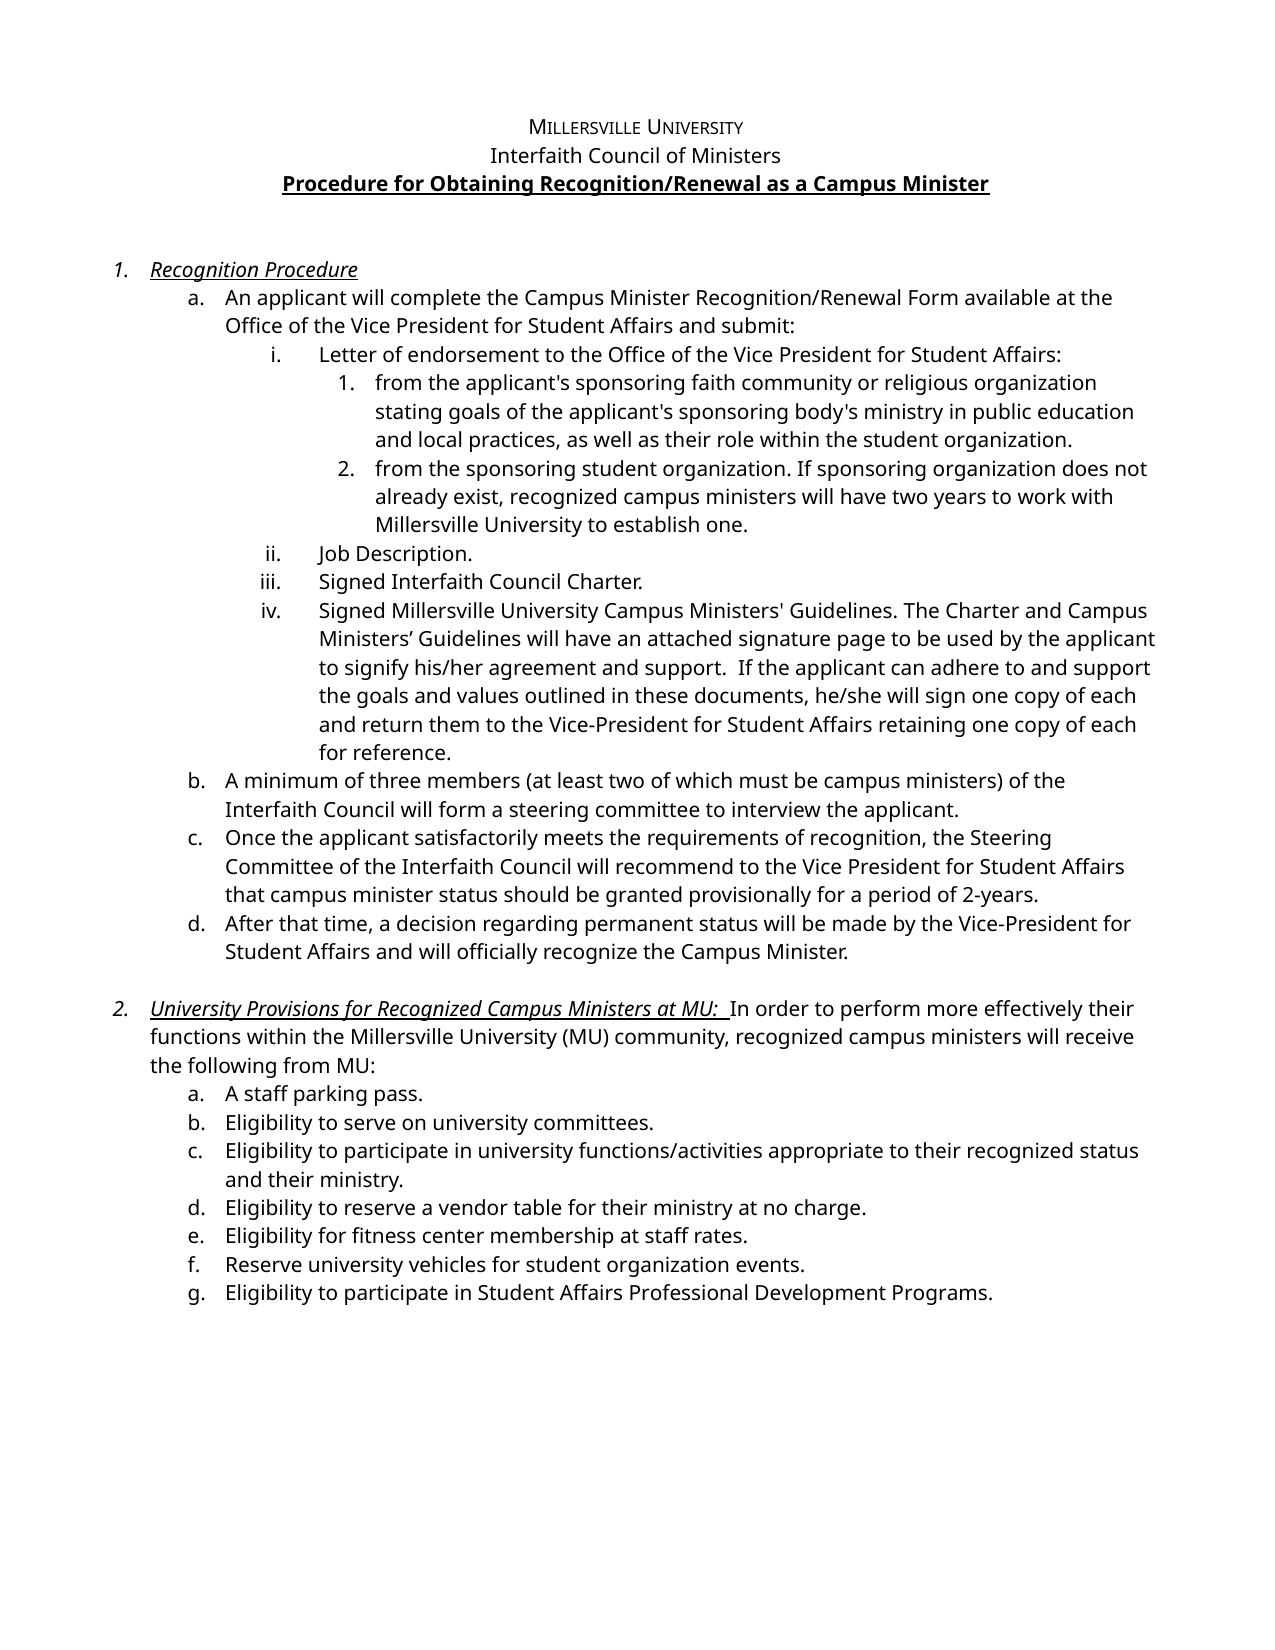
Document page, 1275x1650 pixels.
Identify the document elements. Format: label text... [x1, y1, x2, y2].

subtitle Interfaith Council of Ministers [109, 141, 1162, 169]
subtitle Millersville University [109, 112, 1162, 141]
subtitle Job Description. [281, 539, 1162, 567]
subtitle Eligibility to reserve a vendor table for their ministry at no charge. [187, 1193, 1162, 1222]
subtitle After that time, a decision regarding permanent status will be made by the Vice-President for Student Affairs and will officially recognize the Campus Minister. [187, 909, 1162, 966]
subtitle Procedure for Obtaining Recognition/Renewal as a Campus Minister [109, 169, 1162, 198]
subtitle Signed Interfaith Council Charter. [281, 567, 1162, 596]
subtitle Recognition Procedure [112, 255, 1162, 283]
subtitle Signed Millersville University Campus Ministers' Guidelines. The Charter and Campus Ministers’ Guidelines will have an attached signature page to be used by the applicant to signify his/her agreement and support. If the applicant can adhere to and support the goals and values outlined in these documents, he/she will sign one copy of each and return them to the Vice-President for Student Affairs retaining one copy of each for reference. [281, 596, 1162, 767]
list from the sponsoring student organization. If sponsoring organization does not already exist, recognized campus ministers will have two years to work with Millersville University to establish one. [337, 454, 1162, 539]
subtitle Letter of endorsement to the Office of the Vice President for Student Affairs: [281, 340, 1162, 368]
subtitle Eligibility to serve on university committees. [187, 1108, 1162, 1136]
list Reserve university vehicles for student organization events. [187, 1250, 1162, 1278]
subtitle Eligibility to participate in university functions/activities appropriate to their recognized status and their ministry. [187, 1136, 1162, 1193]
subtitle An applicant will complete the Campus Minister Recognition/Renewal Form available at the Office of the Vice President for Student Affairs and submit: [187, 283, 1162, 340]
subtitle A minimum of three members (at least two of which must be campus ministers) of the Interfaith Council will form a steering committee to interview the applicant. [187, 767, 1162, 823]
list Eligibility to participate in Student Affairs Professional Development Programs. [187, 1278, 1162, 1307]
subtitle University Provisions for Recognized Campus Ministers at MU: In order to perform more effectively their functions within the Millersville University (MU) community, recognized campus ministers will receive the following from MU: [112, 994, 1162, 1079]
subtitle Once the applicant satisfactorily meets the requirements of recognition, the Steering Committee of the Interfaith Council will recommend to the Vice President for Student Affairs that campus minister status should be granted provisionally for a period of 2-years. [187, 823, 1162, 909]
subtitle Eligibility for fitness center membership at staff rates. [187, 1222, 1162, 1250]
subtitle A staff parking pass. [187, 1079, 1162, 1108]
subtitle from the applicant's sponsoring faith community or religious organization stating goals of the applicant's sponsoring body's ministry in public education and local practices, as well as their role within the student organization. [337, 368, 1162, 454]
